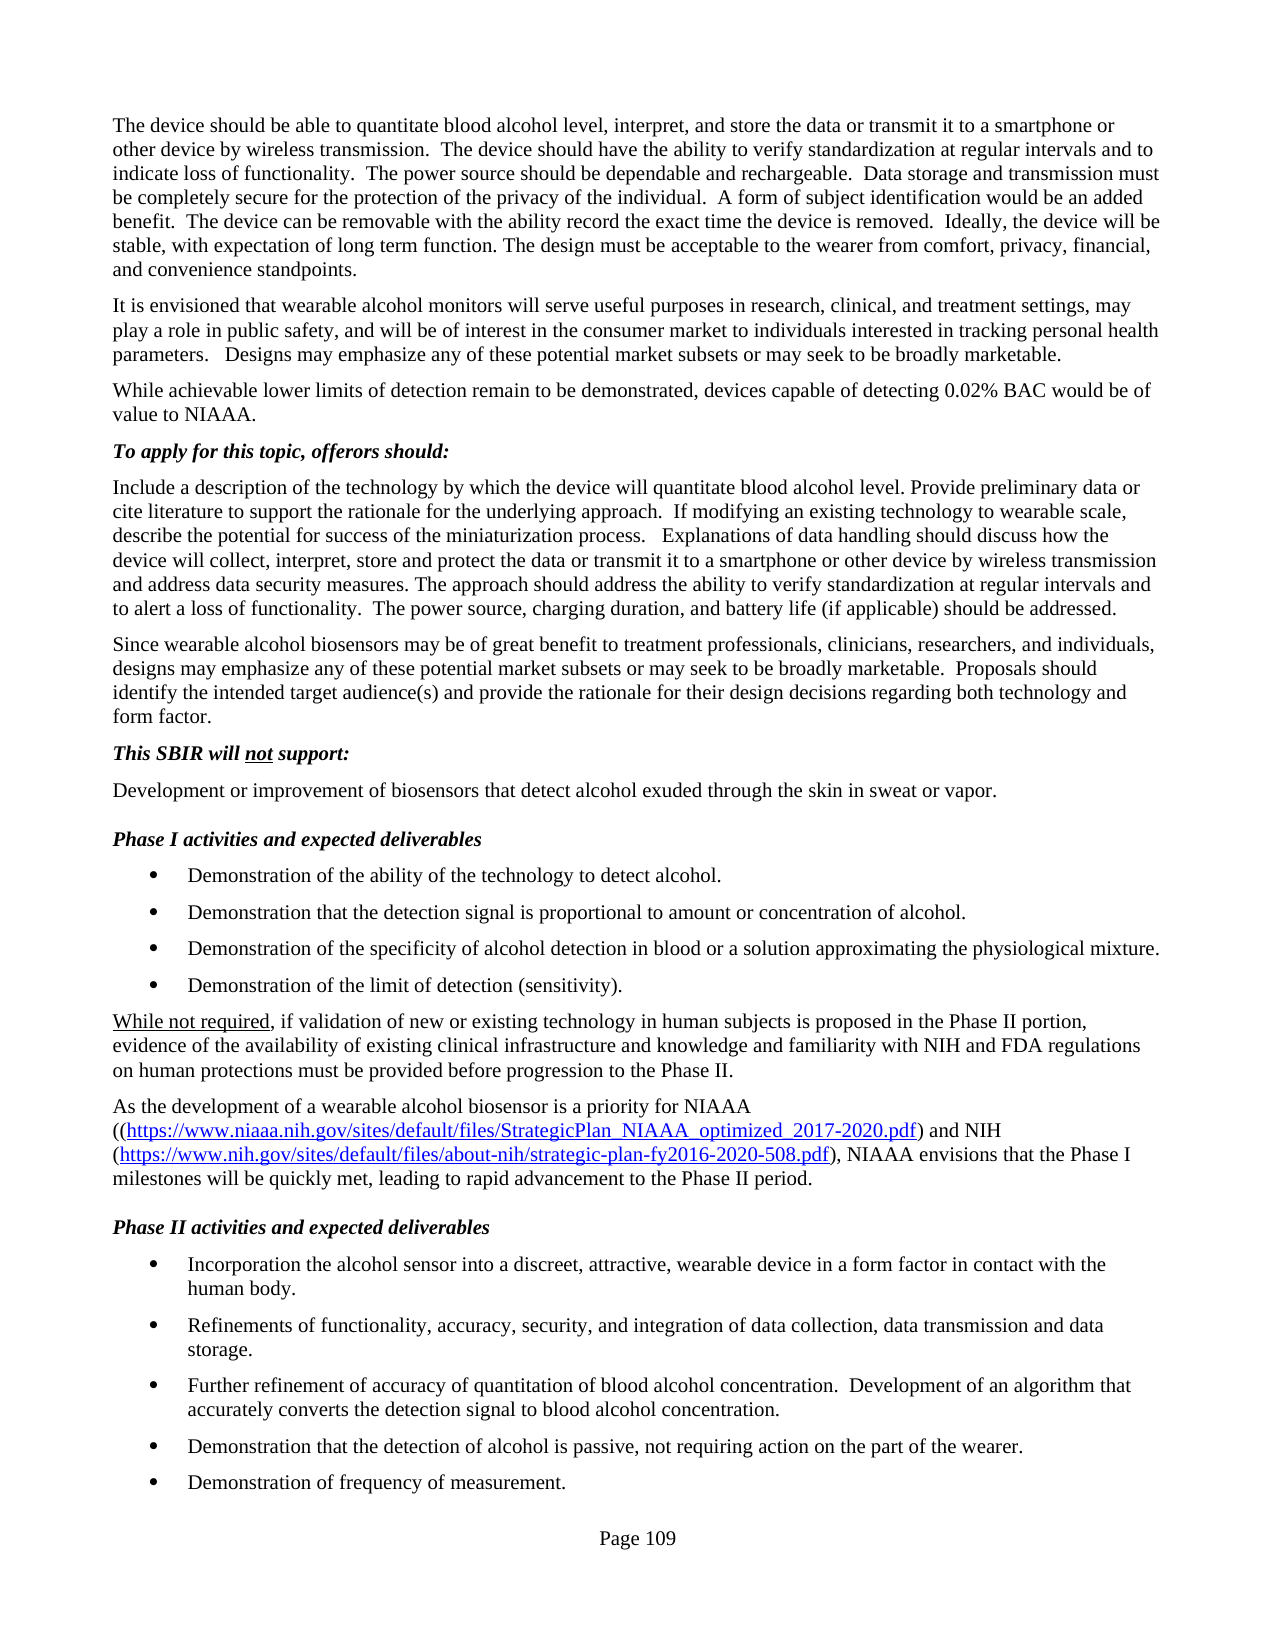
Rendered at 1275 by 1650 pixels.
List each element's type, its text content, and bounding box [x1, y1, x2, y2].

list Incorporation the alcohol sensor into a discreet, attractive, wearable device in a form factor in contact with the human body. [150, 1252, 1162, 1300]
text While achievable lower limits of detection remain to be demonstrated, devices capable of detecting 0.02% BAC would be of value to NIAAA. [112, 378, 1162, 426]
list Refinements of functionality, accuracy, security, and integration of data collection, data transmission and data storage. [150, 1312, 1162, 1361]
list Demonstration of the specificity of alcohol detection in blood or a solution approximating the physiological mixture. [150, 936, 1162, 960]
text As the development of a wearable alcohol biosensor is a priority for NIAAA ((https://www.niaaa.nih.gov/sites/default/files/StrategicPlan_NIAAA_optimized_2017-2020.pdf) and NIH (https://www.nih.gov/sites/default/files/about-nih/strategic-plan-fy2016-2020-508.pdf), NIAAA envisions that the Phase I milestones will be quickly met, leading to rapid advancement to the Phase II period. [112, 1094, 1162, 1190]
list Demonstration that the detection of alcohol is passive, not requiring action on the part of the wearer. [150, 1434, 1162, 1458]
text Include a description of the technology by which the device will quantitate blood alcohol level. Provide preliminary data or cite literature to support the rationale for the underlying approach. If modifying an existing technology to wearable scale, describe the potential for success of the miniaturization process. Explanations of data handling should discuss how the device will collect, interpret, store and protect the data or transmit it to a smartphone or other device by wireless transmission and address data security measures. The approach should address the ability to verify standardization at regular intervals and to alert a loss of functionality. The power source, charging duration, and battery life (if applicable) should be addressed. [112, 475, 1162, 620]
list Demonstration of the limit of detection (sensitivity). [150, 973, 1162, 997]
text Development or improvement of biosensors that detect alcohol exuded through the skin in sweat or vapor. [112, 777, 1162, 802]
list Demonstration of the ability of the technology to detect alcohol. [150, 863, 1162, 887]
list Demonstration of frequency of measurement. [150, 1470, 1162, 1494]
text While not required, if validation of new or existing technology in human subjects is proposed in the Phase II portion, evidence of the availability of existing clinical infrastructure and knowledge and familiarity with NIH and FDA regulations on human protections must be provided before progression to the Phase II. [112, 1009, 1162, 1082]
text This SBIR will not support: [112, 741, 1162, 765]
text Phase I activities and expected deliverables [112, 827, 1162, 851]
list Further refinement of accuracy of quantitation of blood alcohol concentration. Development of an algorithm that accurately converts the detection signal to blood alcohol concentration. [150, 1373, 1162, 1421]
text Phase II activities and expected deliverables [112, 1215, 1162, 1239]
text Since wearable alcohol biosensors may be of great benefit to treatment professionals, clinicians, researchers, and individuals, designs may emphasize any of these potential market subsets or may seek to be broadly marketable. Proposals should identify the intended target audience(s) and provide the rationale for their design decisions regarding both technology and form factor. [112, 632, 1162, 728]
text The device should be able to quantitate blood alcohol level, interpret, and store the data or transmit it to a smartphone or other device by wireless transmission. The device should have the ability to verify standardization at regular intervals and to indicate loss of functionality. The power source should be dependable and rechargeable. Data storage and transmission must be completely secure for the protection of the privacy of the individual. A form of subject identification would be an added benefit. The device can be removable with the ability record the exact time the device is removed. Ideally, the device will be stable, with expectation of long term function. The design must be acceptable to the wearer from comfort, privacy, financial, and convenience standpoints. [112, 112, 1162, 281]
list Demonstration that the detection signal is proportional to amount or concentration of alcohol. [150, 900, 1162, 924]
text It is envisioned that wearable alcohol monitors will serve useful purposes in research, clinical, and treatment settings, may play a role in public safety, and will be of interest in the consumer market to individuals interested in tracking personal health parameters. Designs may emphasize any of these potential market subsets or may seek to be broadly marketable. [112, 293, 1162, 366]
text To apply for this topic, offerors should: [112, 439, 1162, 463]
